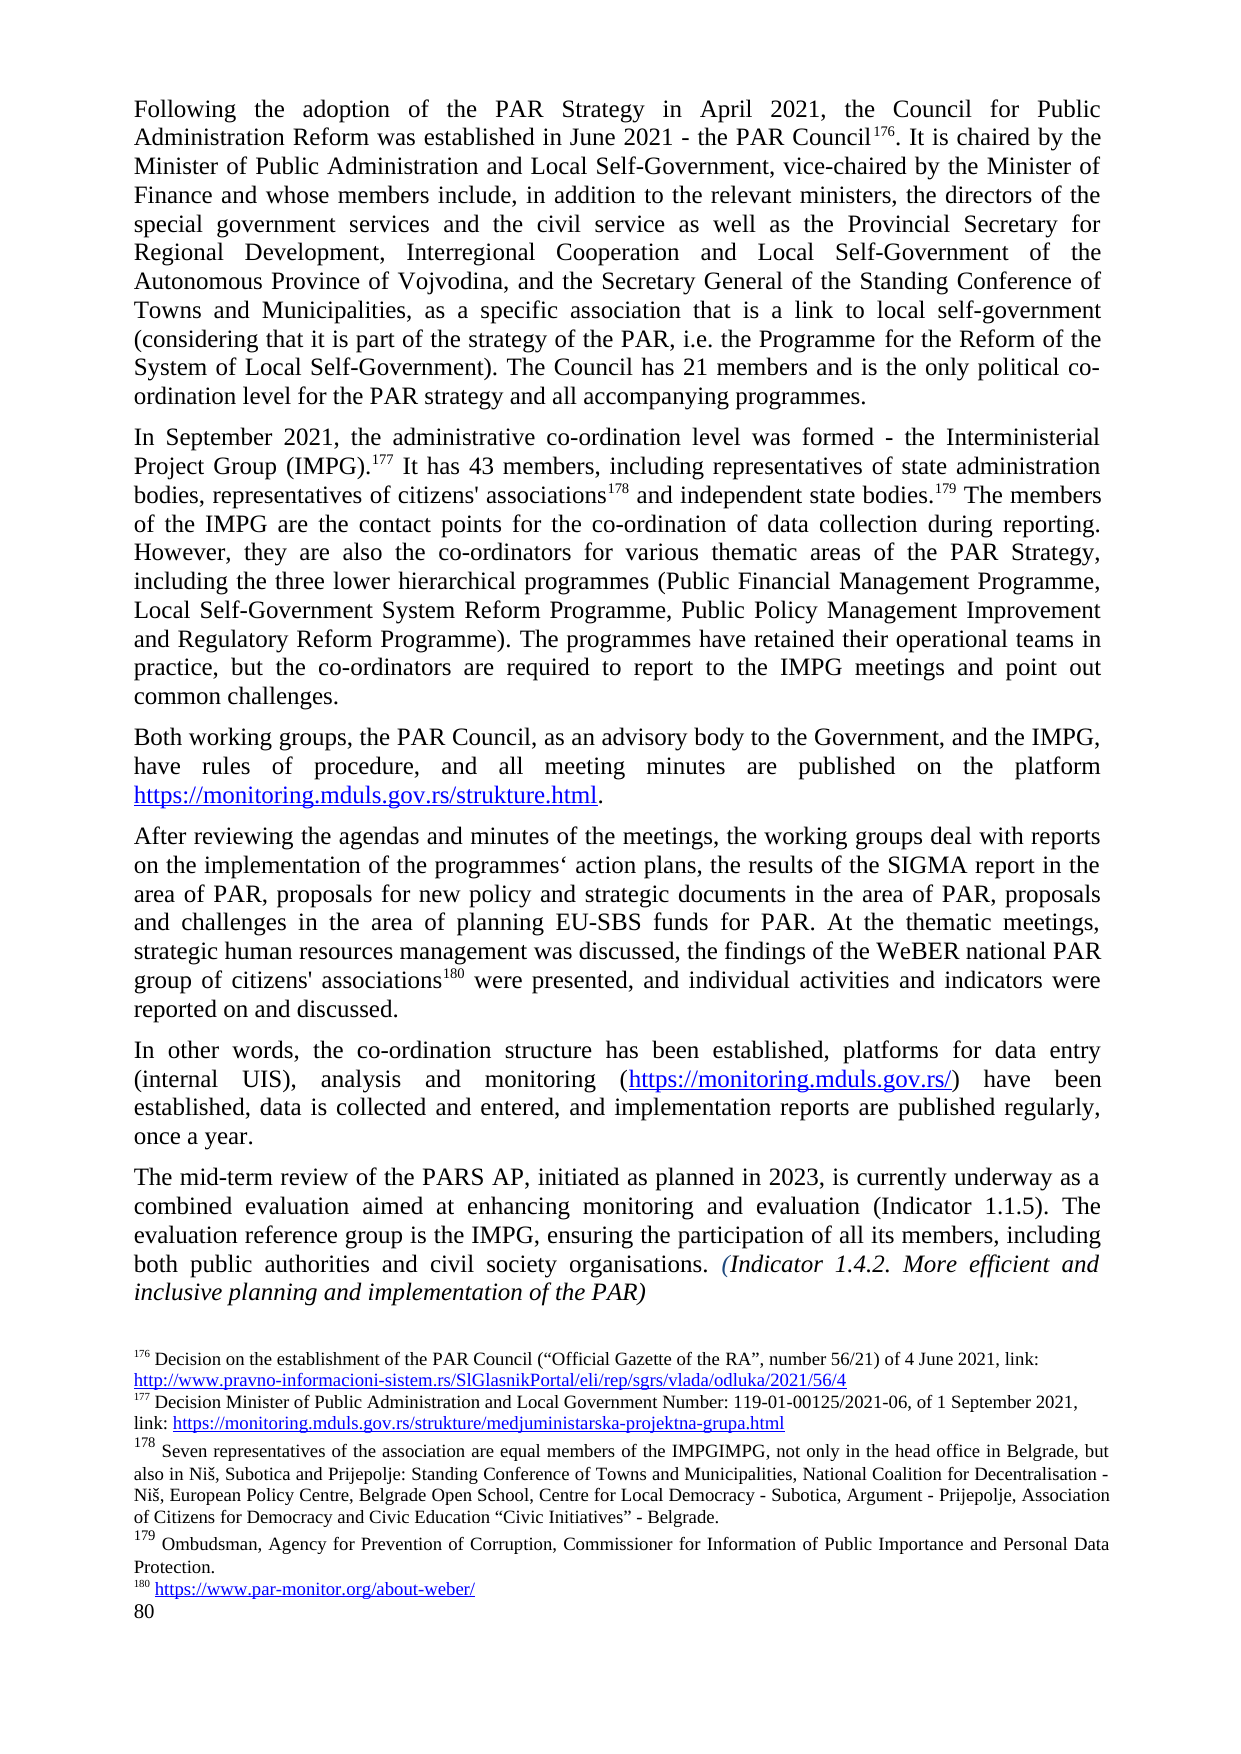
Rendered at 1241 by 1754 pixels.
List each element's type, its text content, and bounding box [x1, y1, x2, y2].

list Following the adoption of the PAR Strategy in April 2021, the Council for Public Administration Reform was established in June 2021 - the PAR Council. It is chaired by the Minister of Public Administration and Local Self-Government, vice-chaired by the Minister of Finance and whose members include, in addition to the relevant ministers, the directors of the special government services and the civil service as well as the Provincial Secretary for Regional Development, Interregional Cooperation and Local Self-Government of the Autonomous Province of Vojvodina, and the Secretary General of the Standing Conference of Towns and Municipalities, as a specific association that is a link to local self-government (considering that it is part of the strategy of the PAR, i.e. the Programme for the Reform of the System of Local Self-Government). The Council has 21 members and is the only political co-ordination level for the PAR strategy and all accompanying programmes. [133, 94, 1102, 288]
list Both working groups, the PAR Council, as an advisory body to the Government, and the IMPG, have rules of procedure, and all meeting minutes are published on the platform https://monitoring.mduls.gov.rs/strukture.html. [133, 722, 1102, 809]
list In other words, the co-ordination structure has been established, platforms for data entry (internal UIS), analysis and monitoring (https://monitoring.mduls.gov.rs/) have been established, data is collected and entered, and implementation reports are published regularly, once a year. [133, 1035, 1102, 1150]
list Following the adoption of the PAR Strategy in April 2021, the Council for Public Administration Reform was established in June 2021 - the PAR Council. It is chaired by the Minister of Public Administration and Local Self-Government, vice-chaired by the Minister of Finance and whose members include, in addition to the relevant ministers, the directors of the special government services and the civil service as well as the Provincial Secretary for Regional Development, Interregional Cooperation and Local Self-Government of the Autonomous Province of Vojvodina, and the Secretary General of the Standing Conference of Towns and Municipalities, as a specific association that is a link to local self-government (considering that it is part of the strategy of the PAR, i.e. the Programme for the Reform of the System of Local Self-Government). The Council has 21 members and is the only political co-ordination level for the PAR strategy and all accompanying programmes. [133, 305, 1102, 410]
list After reviewing the agendas and minutes of the meetings, the working groups deal with reports on the implementation of the programmes‘ action plans, the results of the SIGMA report in the area of PAR, proposals for new policy and strategic documents in the area of PAR, proposals and challenges in the area of planning EU-SBS funds for PAR. At the thematic meetings, strategic human resources management was discussed, the findings of the WeBER national PAR group of citizens' associations were presented, and individual activities and indicators were reported on and discussed. [133, 821, 1102, 1022]
list The mid-term review of the PARS AP, initiated as planned in 2023, is currently underway as a combined evaluation aimed at enhancing monitoring and evaluation (Indicator 1.1.5). The evaluation reference group is the IMPG, ensuring the participation of all its members, including both public authorities and civil society organisations. (Indicator 1.4.2. More efficient and inclusive planning and implementation of the PAR) [133, 1162, 1102, 1306]
list In September 2021, the administrative co-ordination level was formed - the Interministerial Project Group (IMPG). It has 43 members, including representatives of state administration bodies, representatives of citizens' associations and independent state bodies. The members of the IMPG are the contact points for the co-ordination of data collection during reporting. However, they are also the co-ordinators for various thematic areas of the PAR Strategy, including the three lower hierarchical programmes (Public Financial Management Programme, Local Self-Government System Reform Programme, Public Policy Management Improvement and Regulatory Reform Programme). The programmes have retained their operational teams in practice, but the co-ordinators are required to report to the IMPG meetings and point out common challenges. [133, 422, 1102, 710]
